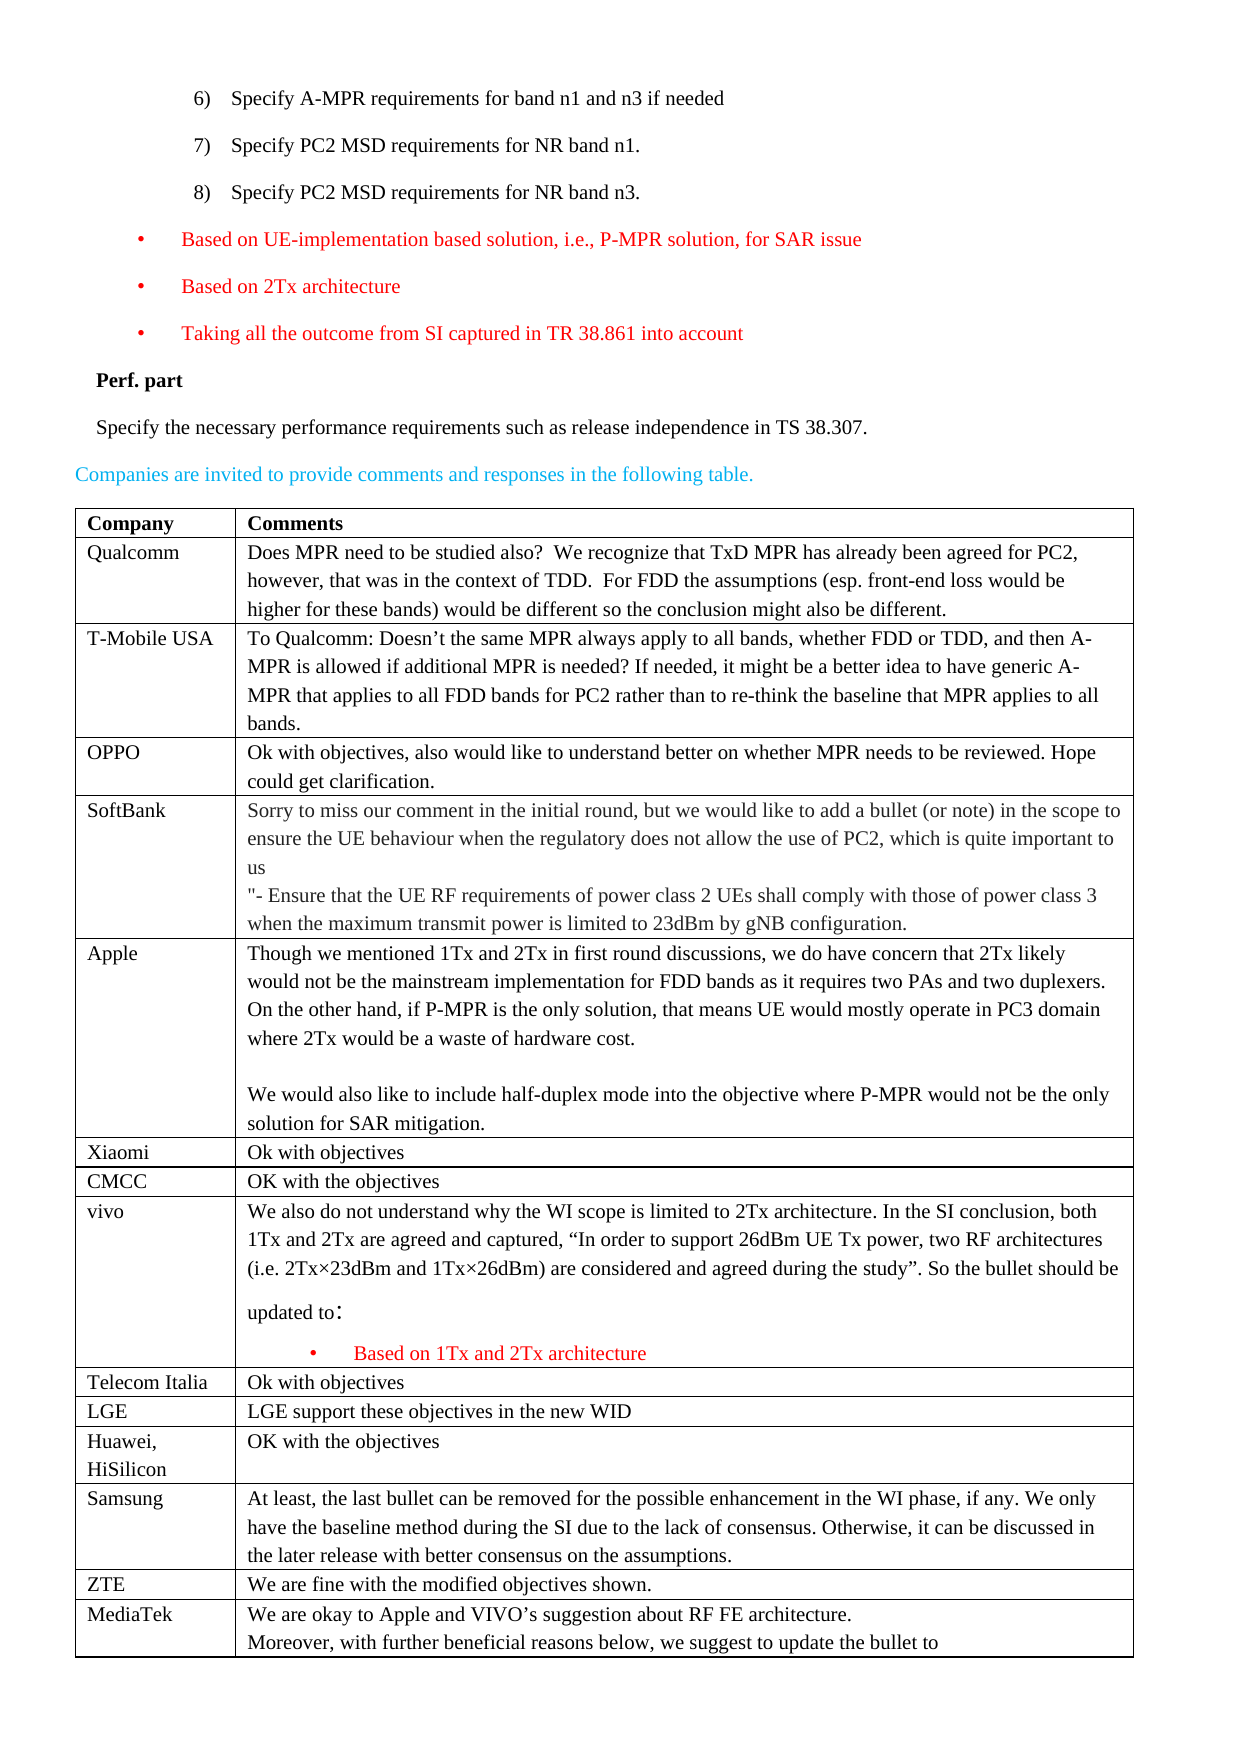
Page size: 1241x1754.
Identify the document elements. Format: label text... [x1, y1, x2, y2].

table_cell LGE [76, 1397, 235, 1426]
list Specify A-MPR requirements for band n1 and n3 if needed [193, 84, 1165, 112]
list Based on 2Tx architecture [137, 272, 1165, 300]
table_cell OK with the objectives [236, 1427, 1133, 1483]
table_cell vivo [76, 1197, 235, 1367]
table_cell ZTE [76, 1570, 235, 1599]
table_cell Does MPR need to be studied also? We recognize that TxD MPR has already been agreed for PC2, however, that was in the context of TDD. For FDD the assumptions (esp. front-end loss would be higher for these bands) would be different so the conclusion might also be different. [236, 538, 1133, 623]
table_cell Qualcomm [76, 538, 235, 623]
table_cell LGE support these objectives in the new WID [236, 1397, 1133, 1426]
table_cell Ok with objectives, also would like to understand better on whether MPR needs to be reviewed. Hope could get clarification. [236, 738, 1133, 795]
table_cell We also do not understand why the WI scope is limited to 2Tx architecture. In the SI conclusion, both 1Tx and 2Tx are agreed and captured, “In order to support 26dBm UE Tx power, two RF architectures (i.e. 2Tx×23dBm and 1Tx×26dBm) are considered and agreed during the study”. So the bullet should be updated to： Based on 1Tx and 2Tx architecture [236, 1197, 1133, 1367]
table_header Comments [236, 509, 1133, 537]
table_cell CMCC [76, 1168, 235, 1196]
picture [393, 471, 400, 479]
list Specify PC2 MSD requirements for NR band n1. [193, 131, 1165, 159]
table_cell SoftBank [76, 796, 235, 938]
table_cell Ok with objectives [236, 1368, 1133, 1396]
list Based on UE-implementation based solution, i.e., P-MPR solution, for SAR issue [137, 225, 1165, 253]
table_cell To Qualcomm: Doesn’t the same MPR always apply to all bands, whether FDD or TDD, and then A-MPR is allowed if additional MPR is needed? If needed, it might be a better idea to have generic A-MPR that applies to all FDD bands for PC2 rather than to re-think the baseline that MPR applies to all bands. [236, 624, 1133, 737]
table_cell Telecom Italia [76, 1368, 235, 1396]
table_cell Ok with objectives [236, 1138, 1133, 1166]
picture [210, 471, 217, 479]
table_header Company [76, 509, 235, 537]
table_cell Huawei, HiSilicon [76, 1427, 235, 1483]
table_cell T-Mobile USA [76, 624, 235, 737]
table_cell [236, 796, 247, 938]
table_cell Xiaomi [76, 1138, 235, 1166]
table_cell Samsung [76, 1484, 235, 1569]
text Perf. part [96, 366, 1165, 394]
text Specify the necessary performance requirements such as release independence in TS 38.307. [96, 413, 1165, 442]
table_cell OPPO [76, 738, 235, 795]
picture [377, 471, 384, 479]
table_cell At least, the last bullet can be removed for the possible enhancement in the WI phase, if any. We only have the baseline method during the SI due to the lack of consensus. Otherwise, it can be discussed in the later release with better consensus on the assumptions. [236, 1484, 1133, 1569]
list Specify PC2 MSD requirements for NR band n3. [193, 178, 1165, 206]
table_cell We are fine with the modified objectives shown. [236, 1570, 1133, 1599]
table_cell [236, 1600, 1133, 1656]
list Taking all the outcome from SI captured in TR 38.861 into account [137, 319, 1165, 347]
table_cell Though we mentioned 1Tx and 2Tx in first round discussions, we do have concern that 2Tx likely would not be the mainstream implementation for FDD bands as it requires two PAs and two duplexers. On the other hand, if P-MPR is the only solution, that means UE would mostly operate in PC3 domain where 2Tx would be a waste of hardware cost. We would also like to include half-duplex mode into the objective where P-MPR would not be the only solution for SAR mitigation. [236, 939, 1133, 1137]
table_cell Apple [76, 939, 235, 1137]
text Companies are invited to provide comments and responses in the following table. [75, 460, 1165, 489]
table_cell MediaTek [76, 1600, 235, 1656]
table_cell OK with the objectives [236, 1168, 1133, 1196]
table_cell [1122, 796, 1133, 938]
